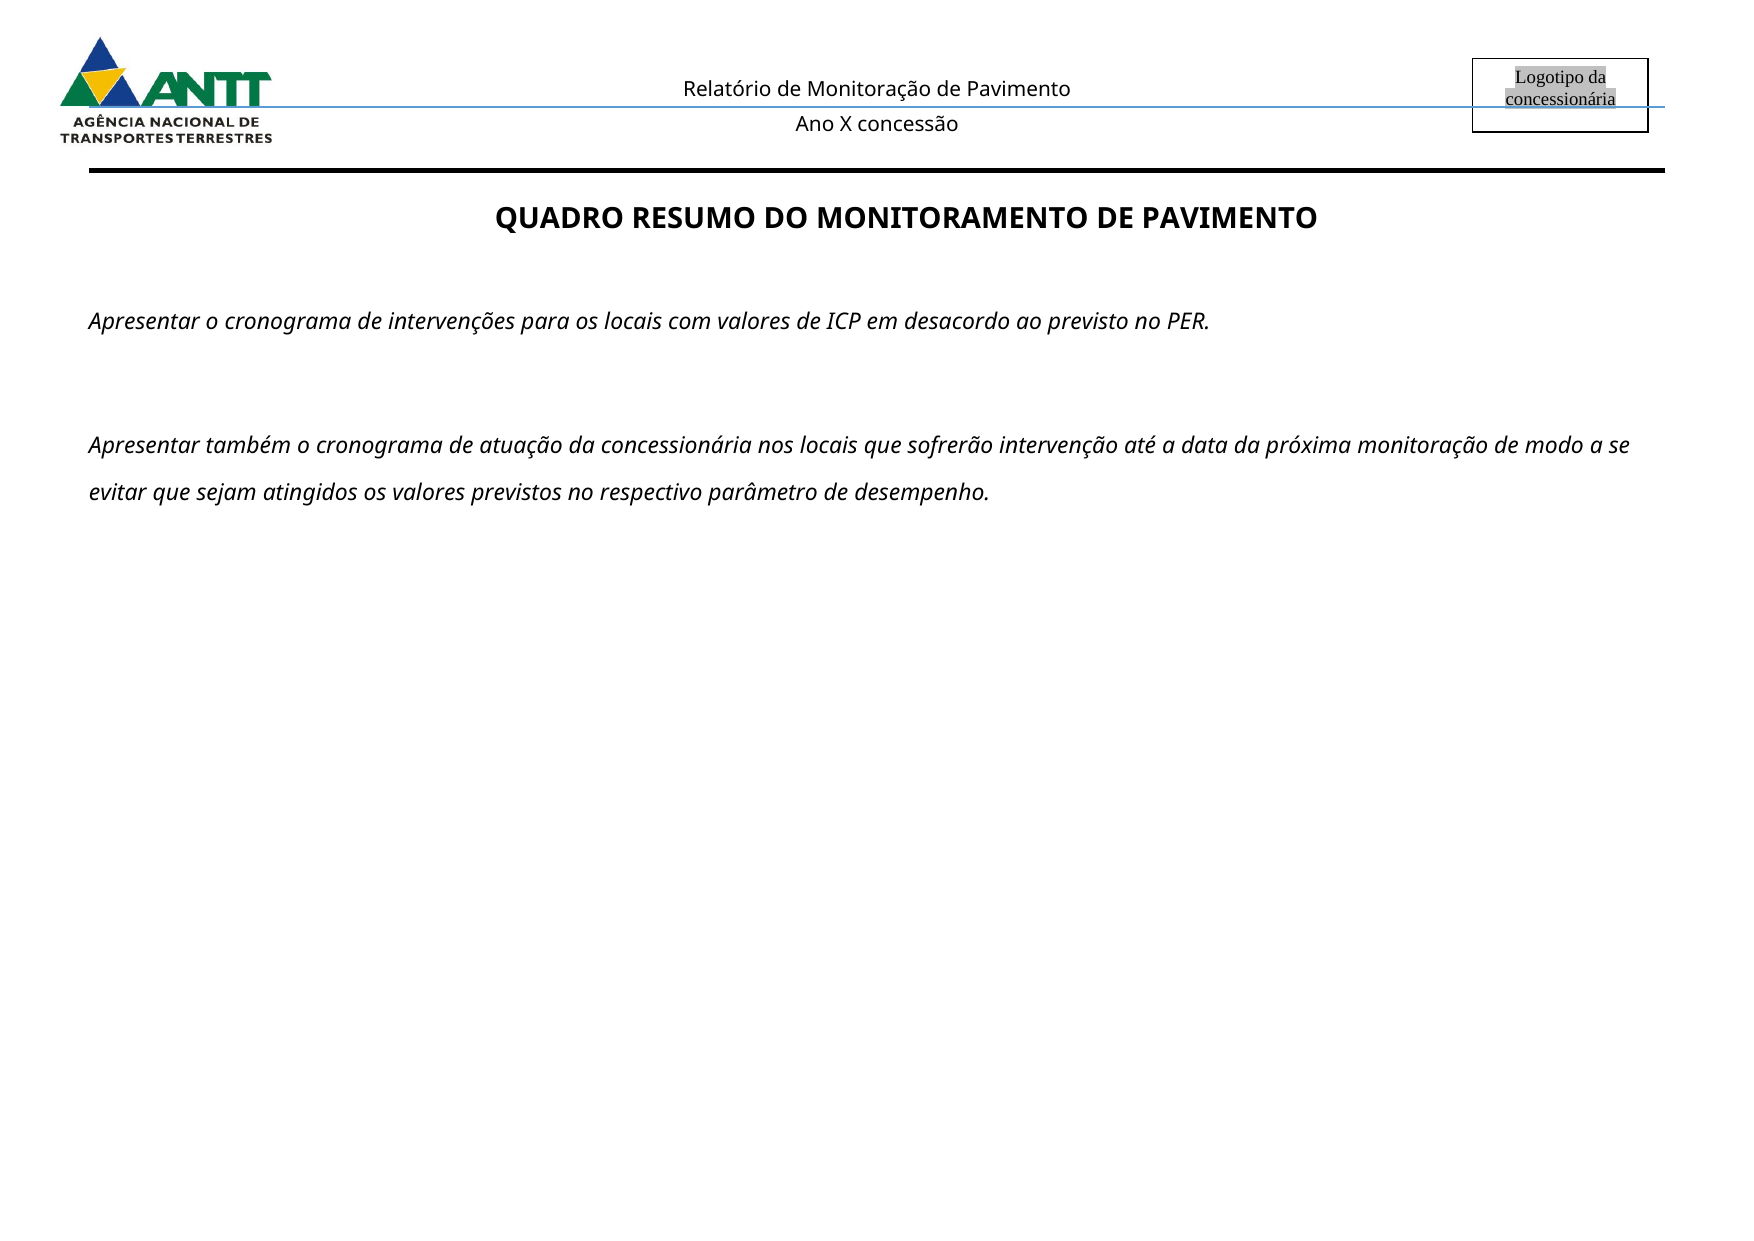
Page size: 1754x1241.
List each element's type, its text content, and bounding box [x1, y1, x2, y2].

text Apresentar também o cronograma de atuação da concessionária nos locais que sofrerão intervenção até a data da próxima monitoração de modo a se evitar que sejam atingidos os valores previstos no respectivo parâmetro de desempenho. [89, 429, 1665, 507]
text QUADRO RESUMO DO MONITORAMENTO DE PAVIMENTO [89, 197, 1665, 237]
text Apresentar o cronograma de intervenções para os locais com valores de ICP em desacordo ao previsto no PER. [89, 305, 1665, 336]
picture [56, 33, 275, 148]
